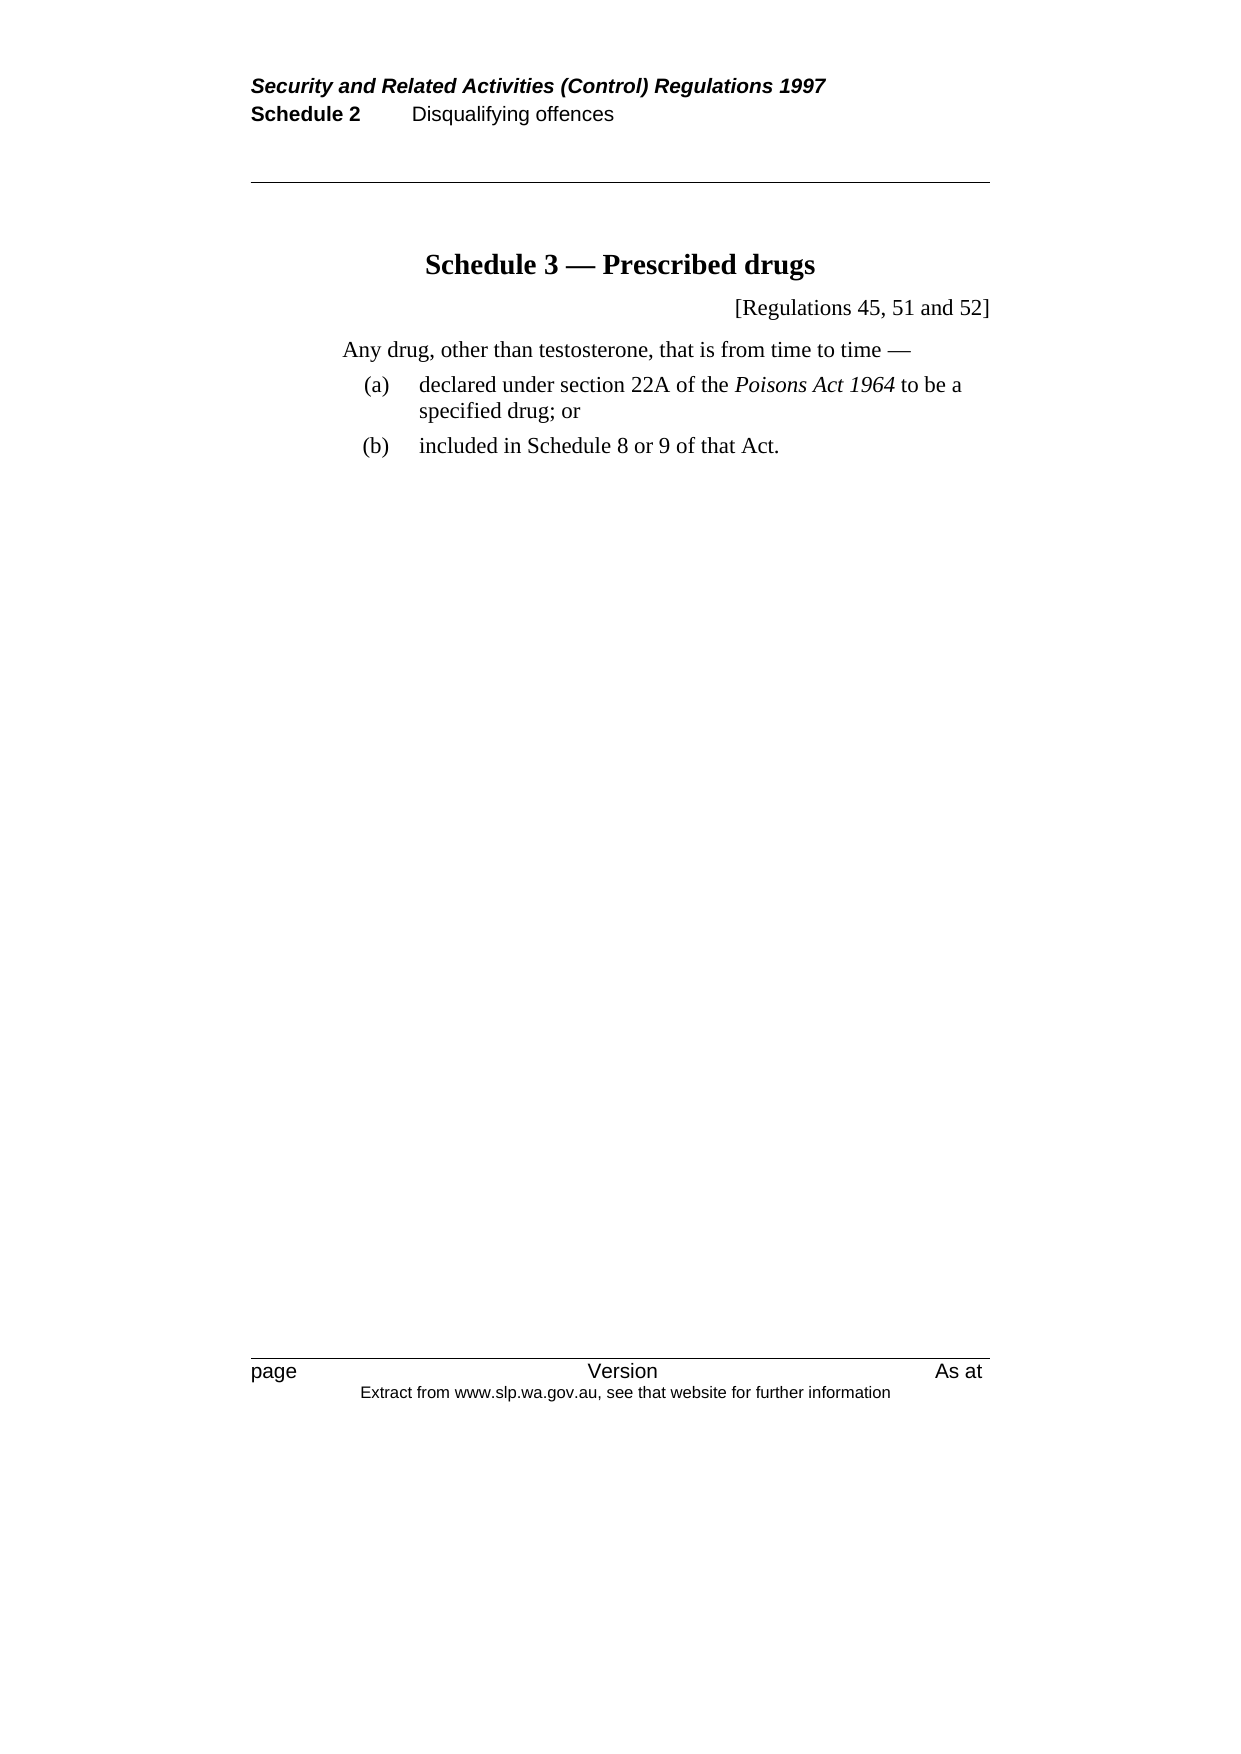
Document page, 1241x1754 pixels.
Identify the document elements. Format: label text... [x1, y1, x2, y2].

text [Regulations 45, 51 and 52] [251, 293, 990, 320]
subtitle Schedule 3 — Prescribed drugs [251, 247, 990, 281]
text (a) declared under section 22A of the Poisons Act 1964 to be a specified drug; or [251, 371, 990, 424]
text Any drug, other than testosterone, that is from time to time — [251, 337, 990, 363]
text (b) included in Schedule 8 or 9 of that Act. [251, 432, 990, 459]
